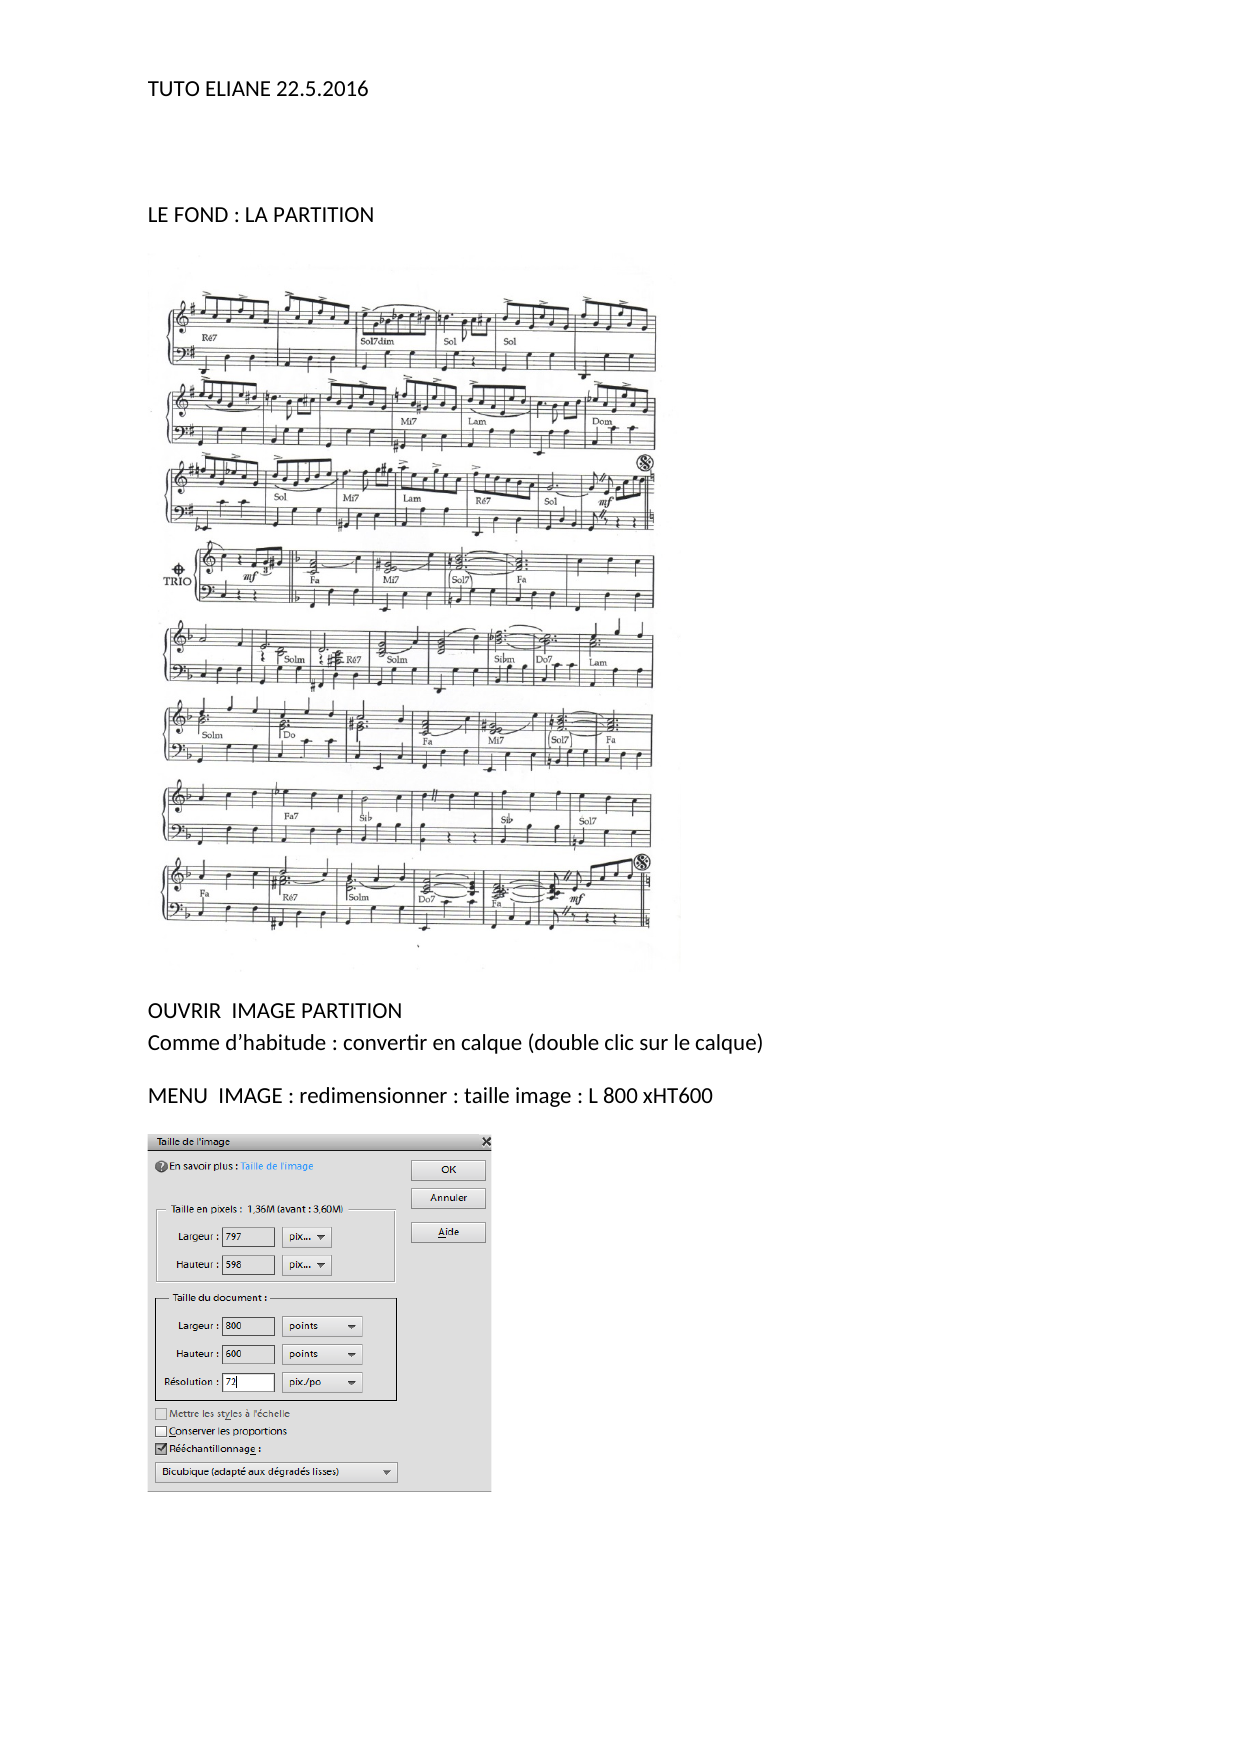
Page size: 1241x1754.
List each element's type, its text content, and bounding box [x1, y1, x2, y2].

picture [147, 253, 681, 972]
text MENU IMAGE : redimensionner : taille image : L 800 xHT600 [148, 1081, 1093, 1109]
picture [147, 1134, 492, 1492]
text OUVRIR IMAGE PARTITION Comme d’habitude : convertir en calque (double clic sur le calque) [148, 996, 1093, 1056]
text LE FOND : LA PARTITION [148, 201, 1093, 229]
